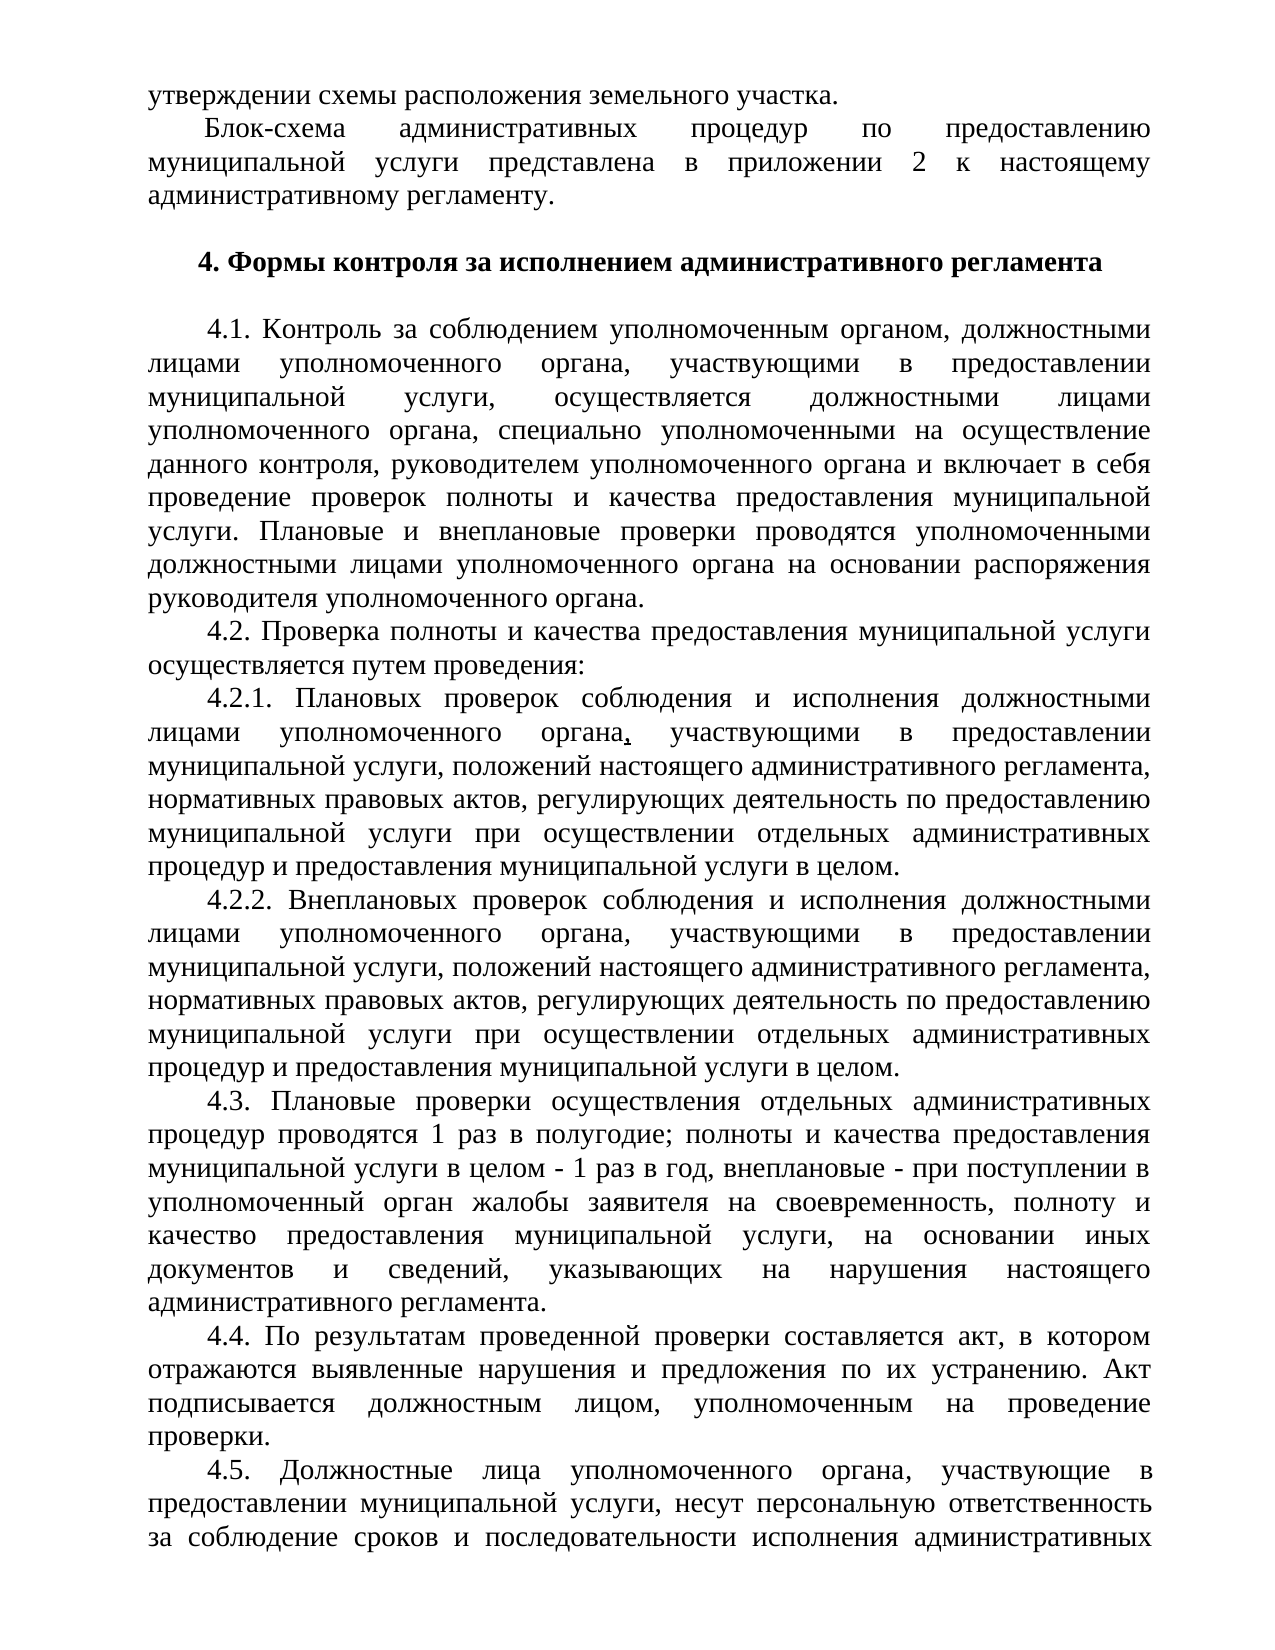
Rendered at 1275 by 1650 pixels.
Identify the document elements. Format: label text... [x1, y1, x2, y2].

text Блок-схема административных процедур по предоставлению муниципальной услуги представлена в приложении 2 к настоящему административному регламенту. [148, 110, 1152, 211]
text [148, 1452, 1153, 1553]
text 4.2.1. Плановых проверок соблюдения и исполнения должностными лицами уполномоченного органа, участвующими в предоставлении муниципальной услуги, положений настоящего административного регламента, нормативных правовых актов, регулирующих деятельность по предоставлению муниципальной услуги при осуществлении отдельных административных процедур и предоставления муниципальной услуги в целом. [148, 681, 1152, 882]
text 4.3. Плановые проверки осуществления отдельных административных процедур проводятся 1 раз в полугодие; полноты и качества предоставления муниципальной услуги в целом - 1 раз в год, внеплановые - при поступлении в уполномоченный орган жалобы заявителя на своевременность, полноту и качество предоставления муниципальной услуги, на основании иных документов и сведений, указывающих на нарушения настоящего административного регламента. [148, 1083, 1152, 1318]
text 4.1. Контроль за соблюдением уполномоченным органом, должностными лицами уполномоченного органа, участвующими в предоставлении муниципальной услуги, осуществляется должностными лицами уполномоченного органа, специально уполномоченными на осуществление данного контроля, руководителем уполномоченного органа и включает в себя проведение проверок полноты и качества предоставления муниципальной услуги. Плановые и внеплановые проверки проводятся уполномоченными должностными лицами уполномоченного органа на основании распоряжения руководителя уполномоченного органа. [148, 312, 1152, 613]
text 4.2.2. Внеплановых проверок соблюдения и исполнения должностными лицами уполномоченного органа, участвующими в предоставлении муниципальной услуги, положений настоящего административного регламента, нормативных правовых актов, регулирующих деятельность по предоставлению муниципальной услуги при осуществлении отдельных административных процедур и предоставления муниципальной услуги в целом. [148, 882, 1152, 1083]
text 4.2. Проверка полноты и качества предоставления муниципальной услуги осуществляется путем проведения: [148, 613, 1152, 681]
text 4.4. По результатам проведенной проверки составляется акт, в котором отражаются выявленные нарушения и предложения по их устранению. Акт подписывается должностным лицом, уполномоченным на проведение проверки. [148, 1318, 1152, 1452]
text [148, 77, 1152, 110]
text 4. Формы контроля за исполнением административного регламента [148, 244, 1153, 278]
